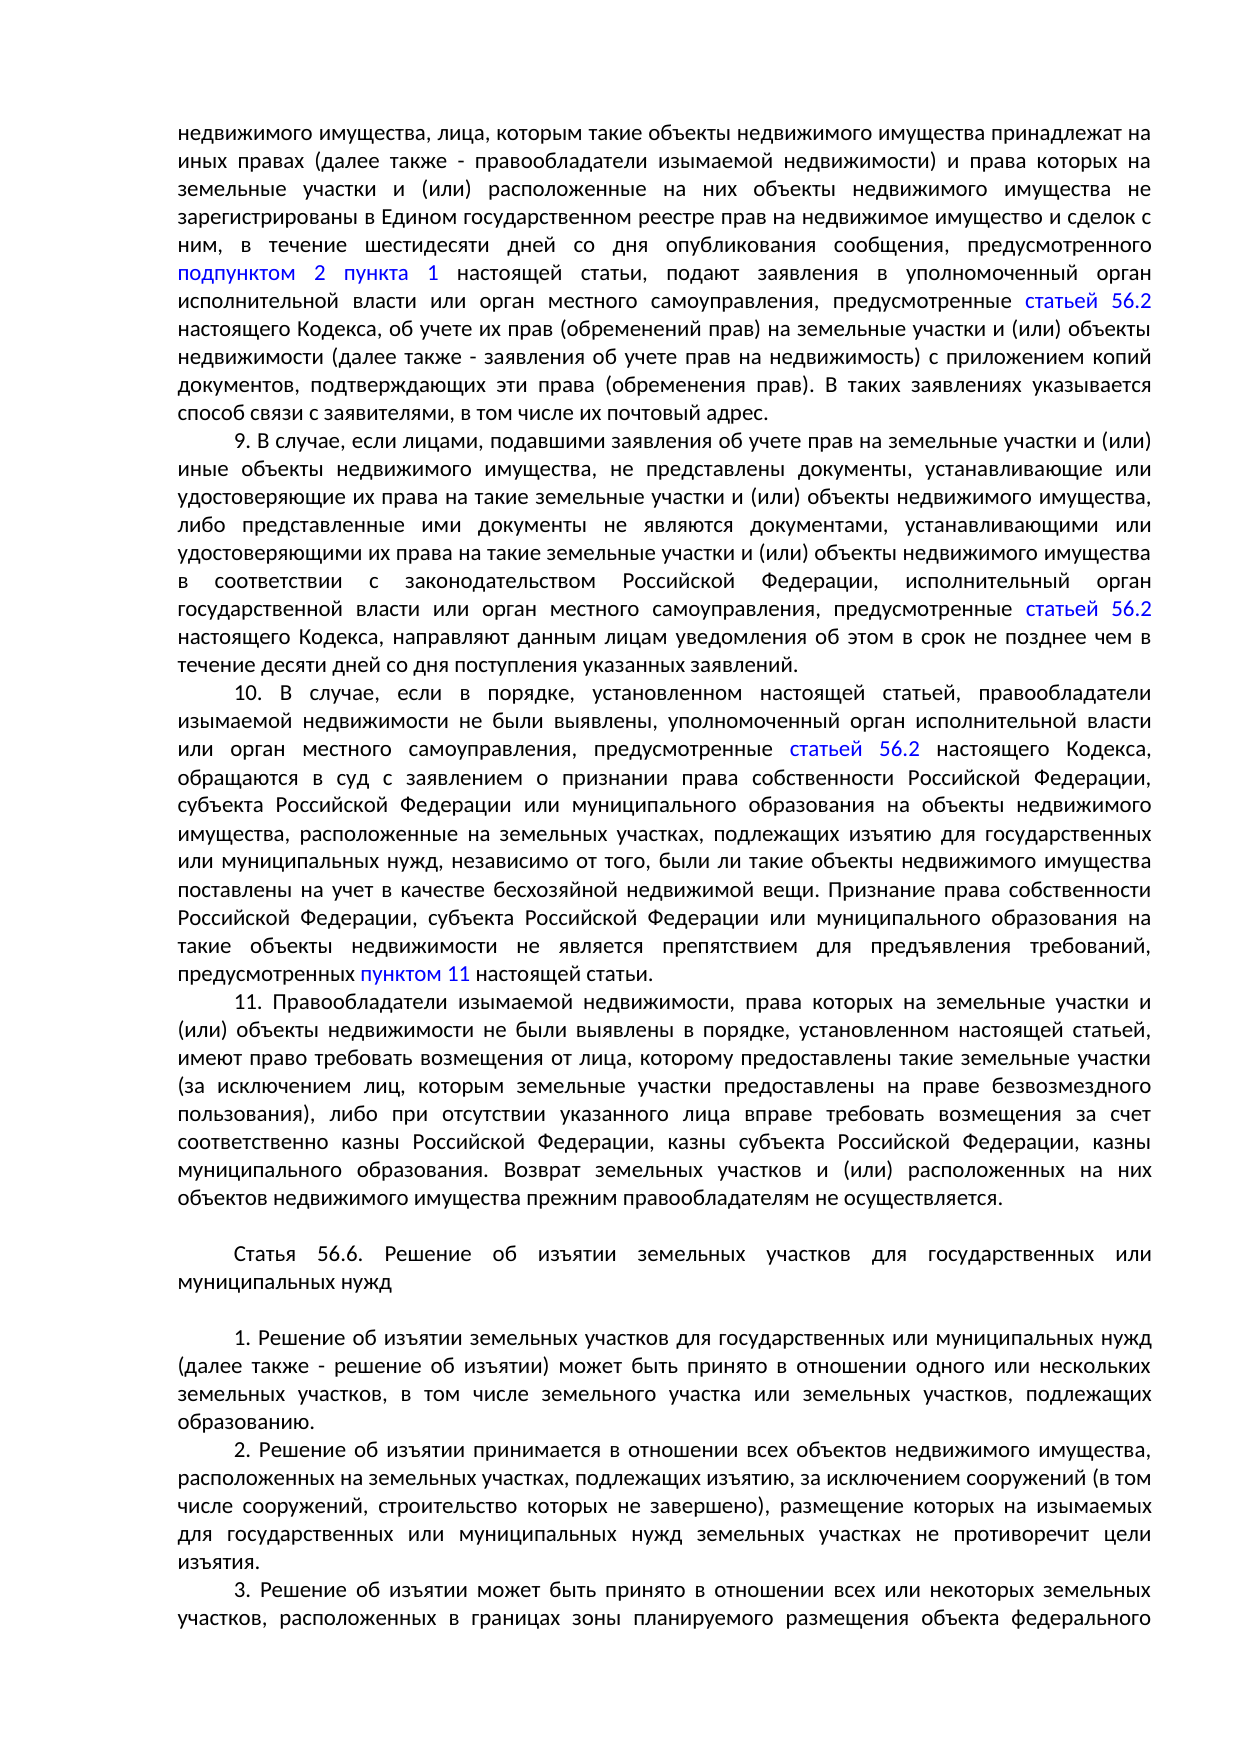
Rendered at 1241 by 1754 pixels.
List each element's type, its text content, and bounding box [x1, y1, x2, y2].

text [177, 118, 1152, 426]
text 9. В случае, если лицами, подавшими заявления об учете прав на земельные участки и (или) иные объекты недвижимого имущества, не представлены документы, устанавливающие или удостоверяющие их права на такие земельные участки и (или) объекты недвижимого имущества, либо представленные ими документы не являются документами, устанавливающими или удостоверяющими их права на такие земельные участки и (или) объекты недвижимого имущества в соответствии с законодательством Российской Федерации, исполнительный орган государственной власти или орган местного самоуправления, предусмотренные статьей 56.2 настоящего Кодекса, направляют данным лицам уведомления об этом в срок не позднее чем в течение десяти дней со дня поступления указанных заявлений. [177, 426, 1152, 678]
text 2. Решение об изъятии принимается в отношении всех объектов недвижимого имущества, расположенных на земельных участках, подлежащих изъятию, за исключением сооружений (в том числе сооружений, строительство которых не завершено), размещение которых на изымаемых для государственных или муниципальных нужд земельных участках не противоречит цели изъятия. [177, 1435, 1152, 1575]
text 11. Правообладатели изымаемой недвижимости, права которых на земельные участки и (или) объекты недвижимости не были выявлены в порядке, установленном настоящей статьей, имеют право требовать возмещения от лица, которому предоставлены такие земельные участки (за исключением лиц, которым земельные участки предоставлены на праве безвозмездного пользования), либо при отсутствии указанного лица вправе требовать возмещения за счет соответственно казны Российской Федерации, казны субъекта Российской Федерации, казны муниципального образования. Возврат земельных участков и (или) расположенных на них объектов недвижимого имущества прежним правообладателям не осуществляется. [177, 987, 1152, 1211]
text 1. Решение об изъятии земельных участков для государственных или муниципальных нужд (далее также - решение об изъятии) может быть принято в отношении одного или нескольких земельных участков, в том числе земельного участка или земельных участков, подлежащих образованию. [177, 1323, 1152, 1435]
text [177, 1575, 1152, 1631]
text 10. В случае, если в порядке, установленном настоящей статьей, правообладатели изымаемой недвижимости не были выявлены, уполномоченный орган исполнительной власти или орган местного самоуправления, предусмотренные статьей 56.2 настоящего Кодекса, обращаются в суд с заявлением о признании права собственности Российской Федерации, субъекта Российской Федерации или муниципального образования на объекты недвижимого имущества, расположенные на земельных участках, подлежащих изъятию для государственных или муниципальных нужд, независимо от того, были ли такие объекты недвижимого имущества поставлены на учет в качестве бесхозяйной недвижимой вещи. Признание права собственности Российской Федерации, субъекта Российской Федерации или муниципального образования на такие объекты недвижимости не является препятствием для предъявления требований, предусмотренных пунктом 11 настоящей статьи. [177, 678, 1152, 987]
text Статья 56.6. Решение об изъятии земельных участков для государственных или муниципальных нужд [177, 1239, 1152, 1295]
